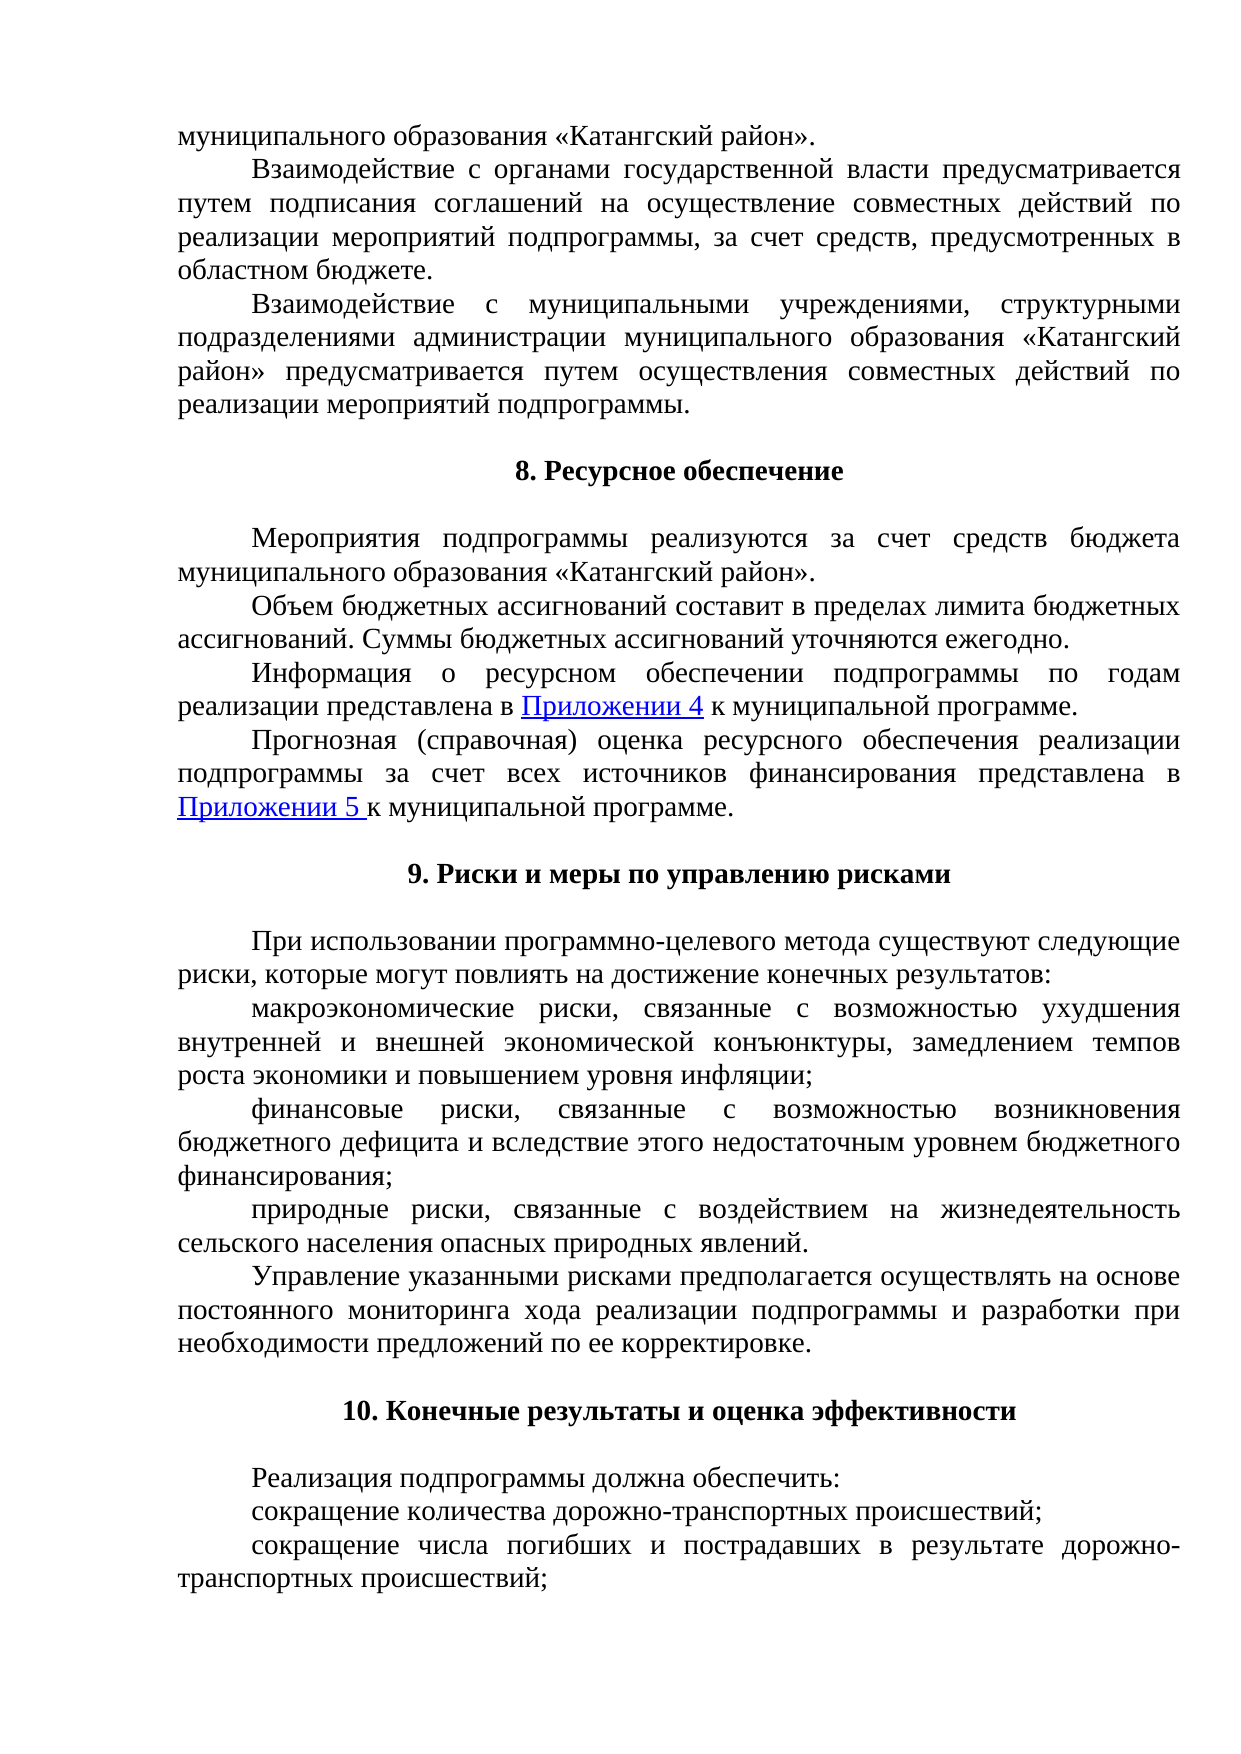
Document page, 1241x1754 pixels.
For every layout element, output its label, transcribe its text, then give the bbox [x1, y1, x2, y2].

text природные риски, связанные с воздействием на жизнедеятельность сельского населения опасных природных явлений. [177, 1191, 1181, 1258]
text сокращение количества дорожно-транспортных происшествий; [177, 1493, 1181, 1527]
text Взаимодействие с муниципальными учреждениями, структурными подразделениями администрации муниципального образования «Катангский район» предусматривается путем осуществления совместных действий по реализации мероприятий подпрограммы. [177, 286, 1181, 420]
text 8. Ресурсное обеспечение [177, 453, 1181, 487]
text финансовые риски, связанные с возможностью возникновения бюджетного дефицита и вследствие этого недостаточным уровнем бюджетного финансирования; [177, 1091, 1181, 1191]
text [177, 118, 1181, 152]
list сокращение числа погибших и пострадавших в результате дорожно-транспортных происшествий; [177, 1527, 1181, 1594]
text При использовании программно-целевого метода существуют следующие риски, которые могут повлиять на достижение конечных результатов: [177, 923, 1181, 990]
text макроэкономические риски, связанные с возможностью ухудшения внутренней и внешней экономической конъюнктуры, замедлением темпов роста экономики и повышением уровня инфляции; [177, 990, 1181, 1091]
text Управление указанными рисками предполагается осуществлять на основе постоянного мониторинга хода реализации подпрограммы и разработки при необходимости предложений по ее корректировке. [177, 1258, 1181, 1359]
text 9. Риски и меры по управлению рисками [177, 856, 1181, 889]
text 10. Конечные результаты и оценка эффективности [177, 1393, 1181, 1426]
text Реализация подпрограммы должна обеспечить: [177, 1460, 1181, 1493]
text Взаимодействие с органами государственной власти предусматривается путем подписания соглашений на осуществление совместных действий по реализации мероприятий подпрограммы, за счет средств, предусмотренных в областном бюджете. [177, 152, 1181, 286]
text Информация о ресурсном обеспечении подпрограммы по годам реализации представлена в Приложении 4 к муниципальной программе. [177, 655, 1181, 722]
text Прогнозная (справочная) оценка ресурсного обеспечения реализации подпрограммы за счет всех источников финансирования представлена в Приложении 5 к муниципальной программе. [177, 722, 1181, 822]
text Объем бюджетных ассигнований составит в пределах лимита бюджетных ассигнований. Суммы бюджетных ассигнований уточняются ежегодно. [177, 588, 1181, 655]
text Мероприятия подпрограммы реализуются за счет средств бюджета муниципального образования «Катангский район». [177, 521, 1181, 588]
